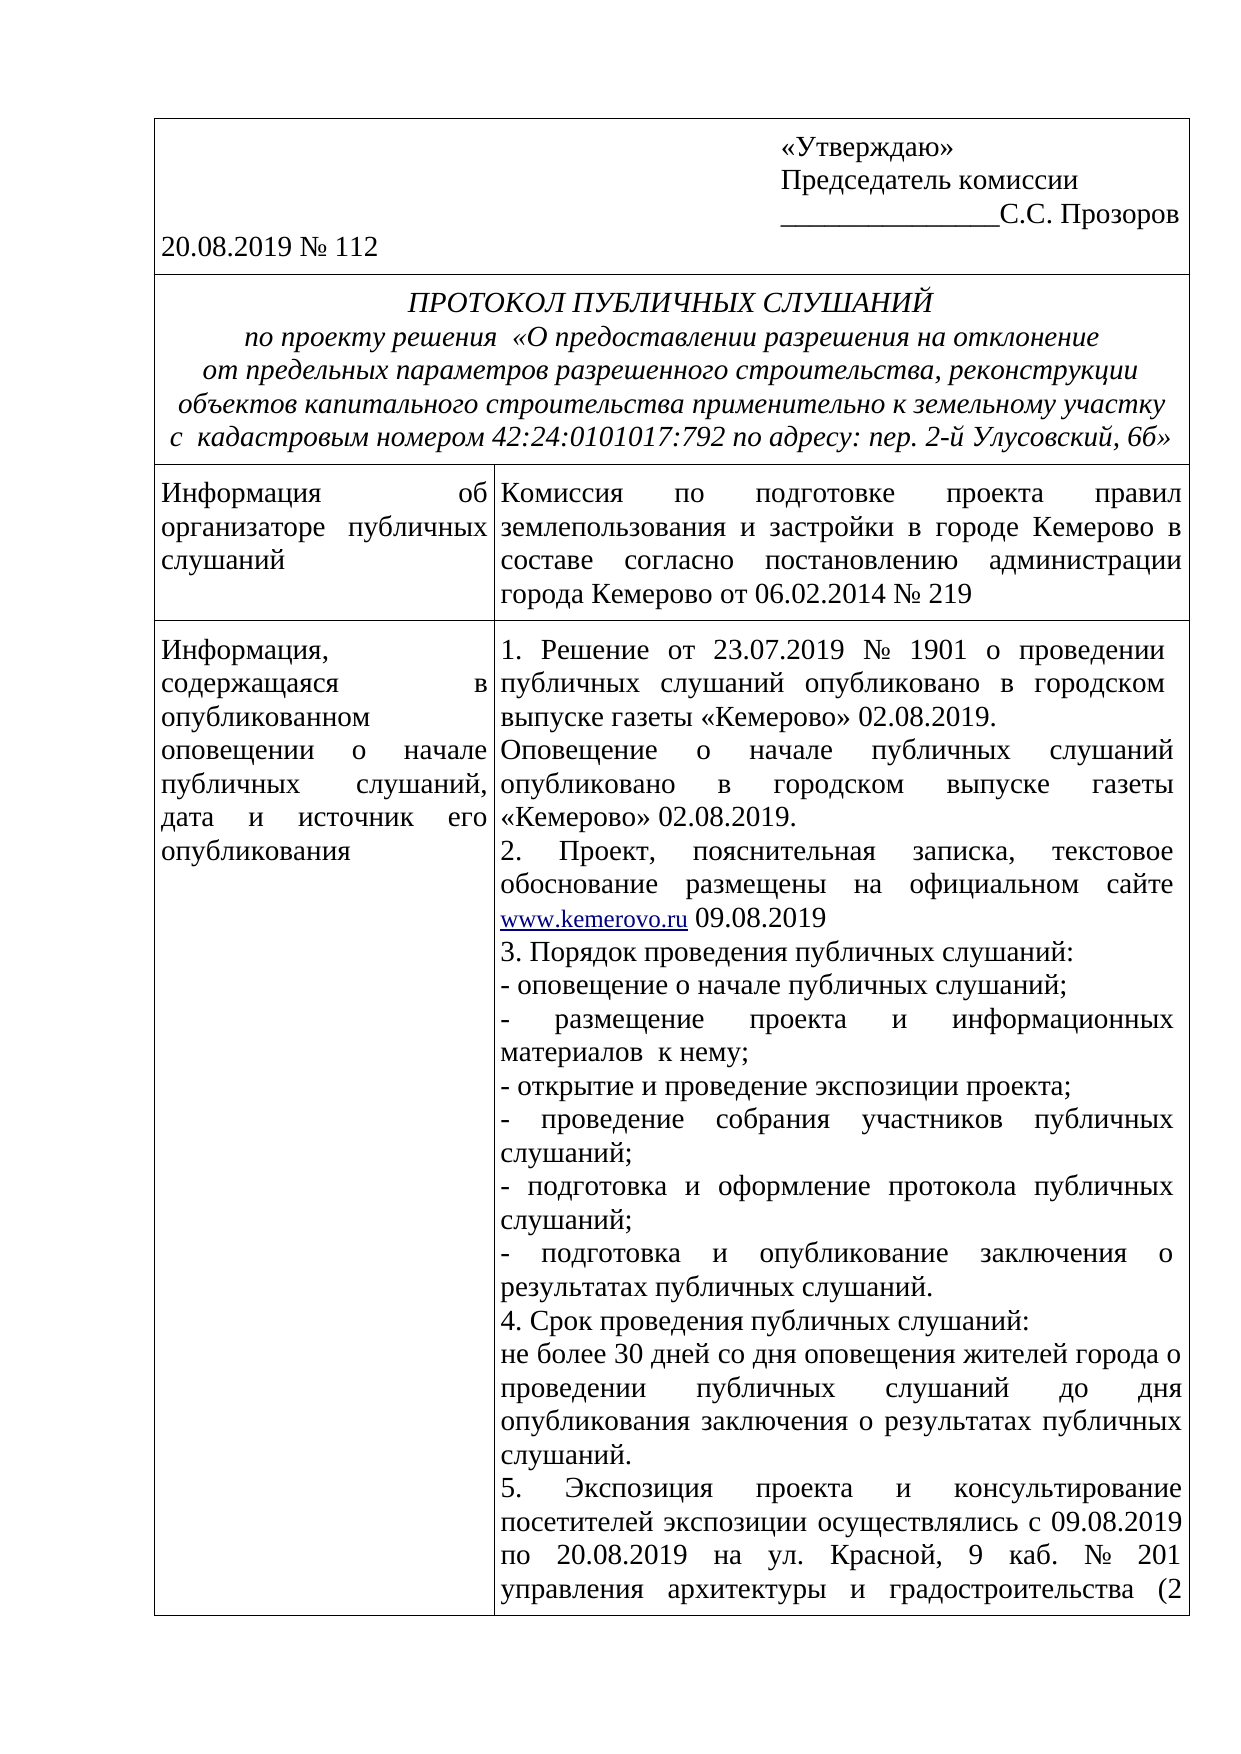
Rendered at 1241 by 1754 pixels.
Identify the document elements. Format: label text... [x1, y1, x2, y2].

table_cell ПРОТОКОЛ ПУБЛИЧНЫХ СЛУШАНИЙ по проекту решения «О предоставлении разрешения на отклонение от предельных параметров разрешенного строительства, реконструкции объектов капитального строительства применительно к земельному участку с кадастровым номером 42:24:0101017:792 по адресу: пер. 2-й Улусовский, 6б» [155, 275, 1189, 464]
table_cell Комиссия по подготовке проекта правил землепользования и застройки в городе Кемерово в составе согласно постановлению администрации города Кемерово от 06.02.2014 № 219 [495, 465, 1189, 620]
table_header «Утверждаю» Председатель комиссии _______________С.С. Прозоров 20.08.2019 № 112 [155, 119, 1189, 274]
table_cell Информация об организаторе публичных слушаний [155, 465, 494, 620]
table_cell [495, 621, 1189, 1615]
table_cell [155, 621, 494, 1615]
